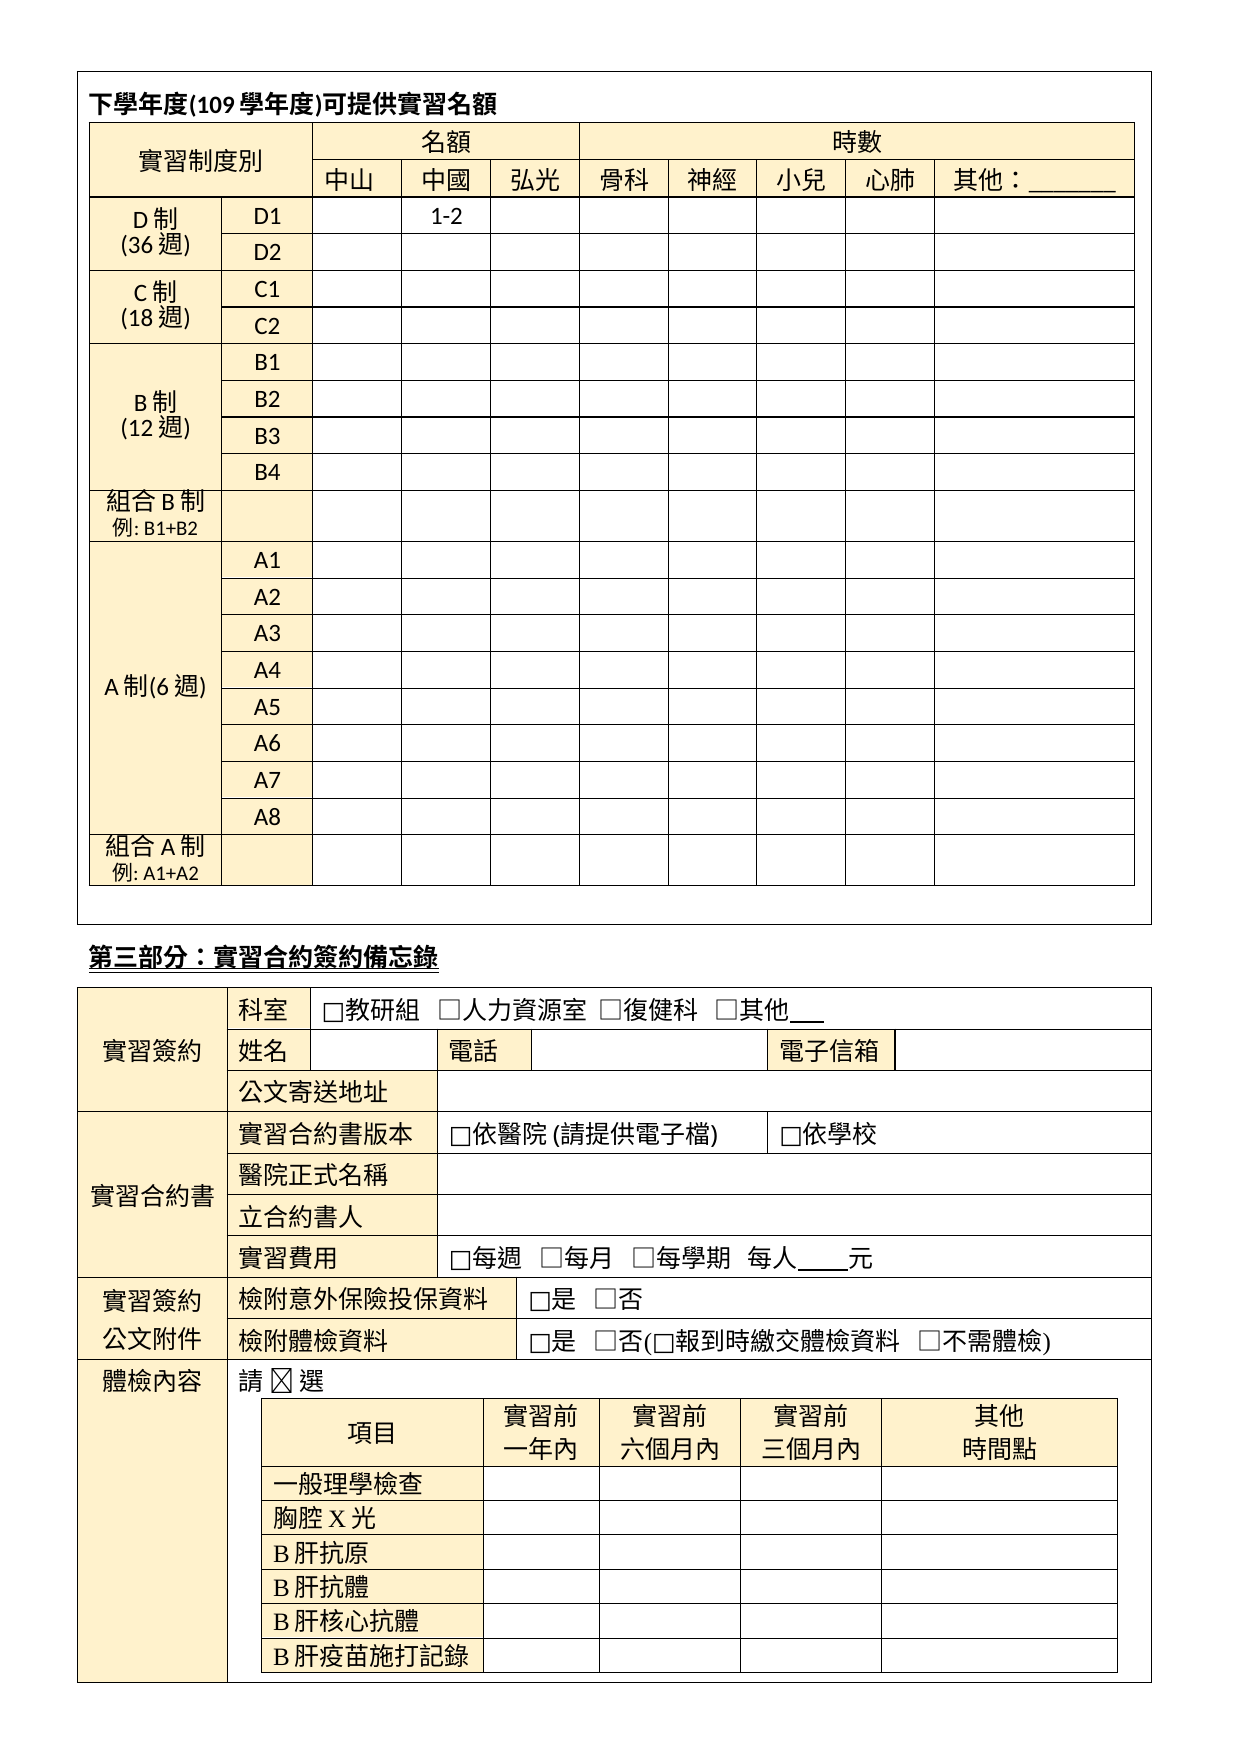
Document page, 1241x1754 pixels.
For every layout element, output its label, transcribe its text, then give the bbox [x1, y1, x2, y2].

table_cell 醫院正式名稱 [228, 1154, 437, 1194]
table_cell 電話 [438, 1030, 531, 1070]
table_cell 下學年度(109學年度)可提供實習名額 [78, 72, 1151, 924]
table_header 實習簽約 [78, 988, 227, 1111]
table_cell 實習合約書版本 [228, 1112, 437, 1153]
table_cell 實習合約書 [78, 1112, 227, 1277]
table_cell 立合約書人 [228, 1195, 437, 1235]
table_cell 實習費用 [228, 1236, 437, 1277]
table_cell 檢附體檢資料 [228, 1319, 516, 1359]
table_cell □是 □否(□報到時繳交體檢資料 □不需體檢) [517, 1319, 1151, 1359]
table_cell 體檢內容 [78, 1360, 227, 1682]
table_cell [311, 1030, 437, 1070]
table_cell 電子信箱 [768, 1030, 894, 1070]
table_cell 實習簽約 公文附件 [78, 1278, 227, 1359]
table_cell 姓名 [228, 1030, 310, 1070]
table_cell 檢附意外保險投保資料 [228, 1278, 516, 1318]
table_cell □每週 □每月 □每學期 每人 元 [438, 1236, 1151, 1277]
text 第三部分：實習合約簽約備忘錄 [89, 937, 1152, 975]
table_cell [438, 1195, 1151, 1235]
table_cell [438, 1154, 1151, 1194]
table_cell □依醫院 (請提供電子檔) [438, 1112, 767, 1153]
table_cell □依學校 [768, 1112, 1151, 1153]
table_cell [438, 1071, 1151, 1111]
table_cell [532, 1030, 767, 1070]
table_header □教研組 □人力資源室 □復健科 □其他 [311, 988, 1151, 1028]
table_cell [896, 1030, 1151, 1070]
table_cell □是 □否 [517, 1278, 1151, 1318]
table_cell 公文寄送地址 [228, 1071, 437, 1111]
table_header 科室 [228, 988, 310, 1028]
table_cell 請 選 [228, 1360, 1151, 1682]
